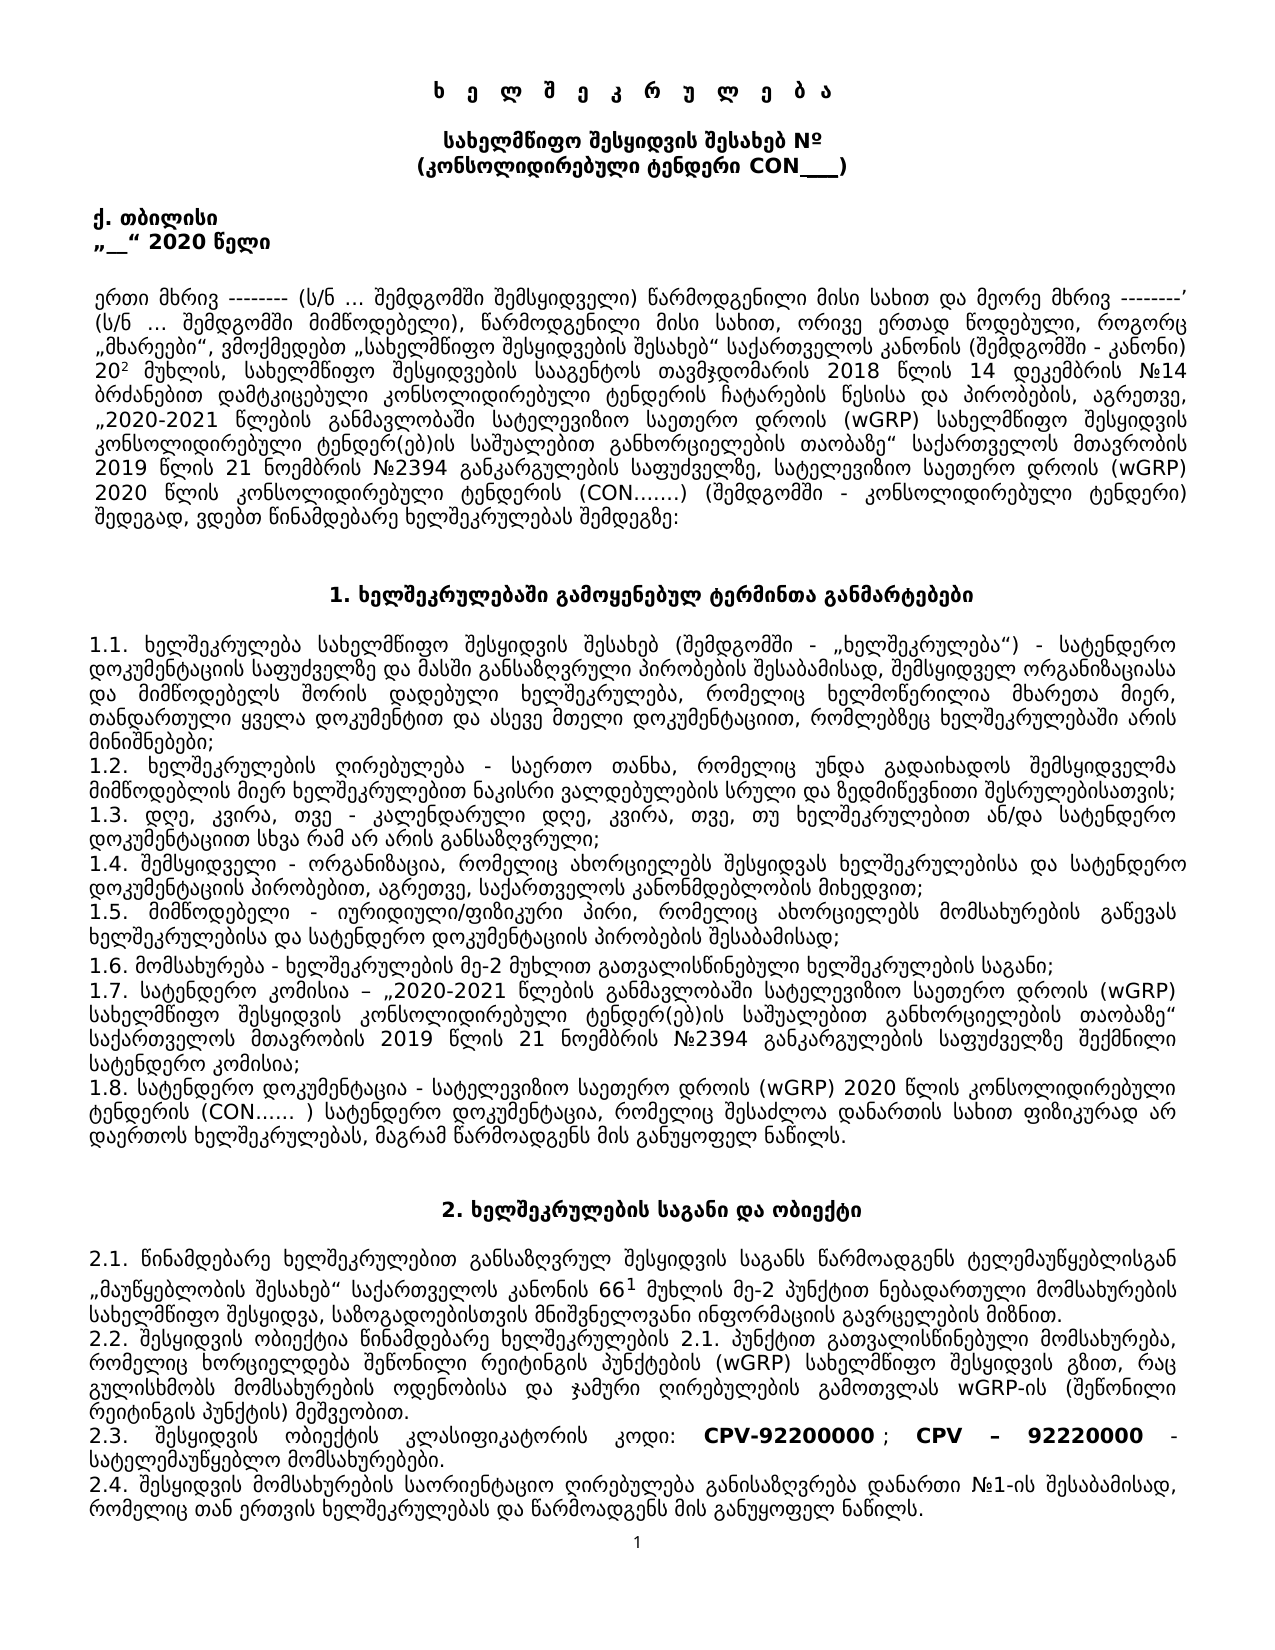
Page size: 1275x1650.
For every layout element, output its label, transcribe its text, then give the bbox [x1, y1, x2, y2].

text 1.5. მიმწოდებელი - იურიდიული/ფიზიკური პირი, რომელიც ახორციელებს მომსახურების გაწევას ხელშეკრულებისა და სატენდერო დოკუმენტაციის პირობების შესაბამისად; [89, 900, 1177, 949]
text 2.2. შესყიდვის ობიექტია წინამდებარე ხელშეკრულების 2.1. პუნქტით გათვალისწინებული მომსახურება, რომელიც ხორციელდება შეწონილი რეიტინგის პუნქტების (wGRP) სახელმწიფო შესყიდვის გზით, რაც გულისხმობს მომსახურების ოდენობისა და ჯამური ღირებულების გამოთვლას wGRP-ის (შეწონილი რეიტინგის პუნქტის) მეშვეობით. [89, 1327, 1178, 1424]
text სახელმწიფო შესყიდვის შესახებ Nº (კონსოლიდირებული ტენდერი CON ___) [415, 129, 851, 179]
text ქ. თბილისი „__“ 2020 წელი [93, 206, 1200, 254]
text 1.7. სატენდერო კომისია – „2020-2021 წლების განმავლობაში სატელევიზიო საეთერო დროის (wGRP) სახელმწიფო შესყიდვის კონსოლიდირებული ტენდერ(ებ)ის საშუალებით განხორციელების თაობაზე“ საქართველოს მთავრობის 2019 წლის 21 ნოემბრის №2394 განკარგულების საფუძველზე შექმნილი სატენდერო კომისია; [89, 979, 1177, 1076]
text 1.8. სატენდერო დოკუმენტაცია - სატელევიზიო საეთერო დროის (wGRP) 2020 წლის კონსოლიდირებული ტენდერის (CON...... ) სატენდერო დოკუმენტაცია, რომელიც შესაძლოა დანართის სახით ფიზიკურად არ დაერთოს ხელშეკრულებას, მაგრამ წარმოადგენს მის განუყოფელ ნაწილს. [89, 1076, 1177, 1149]
text 2.3. შესყიდვის ობიექტის კლასიფიკატორის კოდი: CPV-92200000 ; CPV – 92220000 - სატელემაუწყებლო მომსახურებები. [89, 1424, 1178, 1473]
text 1.4. შემსყიდველი - ორგანიზაცია, რომელიც ახორციელებს შესყიდვას ხელშეკრულებისა და სატენდერო დოკუმენტაციის პირობებით, აგრეთვე, საქართველოს კანონმდებლობის მიხედვით; [89, 852, 1188, 900]
text 1.1. ხელშეკრულება სახელმწიფო შესყიდვის შესახებ (შემდგომში - „ხელშეკრულება“) - სატენდერო დოკუმენტაციის საფუძველზე და მასში განსაზღვრული პირობების შესაბამისად, შემსყიდველ ორგანიზაციასა და მიმწოდებელს შორის დადებული ხელშეკრულება, რომელიც ხელმოწერილია მხარეთა მიერ, თანდართული ყველა დოკუმენტით და ასევე მთელი დოკუმენტაციით, რომლებზეც ხელშეკრულებაში არის მინიშნებები; [89, 633, 1177, 754]
subtitle 2. ხელშეკრულების საგანი და ობიექტი [124, 1198, 1179, 1222]
text ერთი მხრივ -------- (ს/ნ ... შემდგომში შემსყიდველი) წარმოდგენილი მისი სახით და მეორე მხრივ --------’ (ს/ნ ... შემდგომში მიმწოდებელი), წარმოდგენილი მისი სახით, ორივე ერთად წოდებული, როგორც „მხარეები“, ვმოქმედებთ „სახელმწიფო შესყიდვების შესახებ“ საქართველოს კანონის (შემდგომში - კანონი) 202 მუხლის, სახელმწიფო შესყიდვების სააგენტოს თავმჯდომარის 2018 წლის 14 დეკემბრის №14 ბრძანებით დამტკიცებული კონსოლიდირებული ტენდერის ჩატარების წესისა და პირობების, აგრეთვე, „2020-2021 წლების განმავლობაში სატელევიზიო საეთერო დროის (wGRP) სახელმწიფო შესყიდვის კონსოლიდირებული ტენდერ(ებ)ის საშუალებით განხორციელების თაობაზე“ საქართველოს მთავრობის 2019 წლის 21 ნოემბრის №2394 განკარგულების საფუძველზე, სატელევიზიო საეთერო დროის (wGRP) 2020 წლის კონსოლიდირებული ტენდერის (CON.......) (შემდგომში - კონსოლიდირებული ტენდერი) შედეგად, ვდებთ წინამდებარე ხელშეკრულებას შემდეგზე: [94, 286, 1188, 529]
text 1.6. მომსახურება - ხელშეკრულების მე-2 მუხლით გათვალისწინებული ხელშეკრულების საგანი; [89, 952, 1200, 979]
text 2.4. შესყიდვის მომსახურების საორიენტაციო ღირებულება განისაზღვრება დანართი №1-ის შესაბამისად, რომელიც თან ერთვის ხელშეკრულებას და წარმოადგენს მის განუყოფელ ნაწილს. [89, 1473, 1178, 1521]
text 1.2. ხელშეკრულების ღირებულება - საერთო თანხა, რომელიც უნდა გადაიხადოს შემსყიდველმა მიმწოდებლის მიერ ხელშეკრულებით ნაკისრი ვალდებულების სრული და ზედმიწევნითი შესრულებისათვის; [89, 754, 1177, 803]
text 1.3. დღე, კვირა, თვე - კალენდარული დღე, კვირა, თვე, თუ ხელშეკრულებით ან/და სატენდერო დოკუმენტაციით სხვა რამ არ არის განსაზღვრული; [89, 803, 1177, 852]
subtitle ხ ე ლ შ ე კ რ უ ლ ე ბ ა [86, 79, 1179, 103]
text 2.1. წინამდებარე ხელშეკრულებით განსაზღვრულ შესყიდვის საგანს წარმოადგენს ტელემაუწყებლისგან „მაუწყებლობის შესახებ“ საქართველოს კანონის 661 მუხლის მე-2 პუნქტით ნებადართული მომსახურების სახელმწიფო შესყიდვა, საზოგადოებისთვის მნიშვნელოვანი ინფორმაციის გავრცელების მიზნით. [89, 1247, 1178, 1327]
subtitle 1. ხელშეკრულებაში გამოყენებულ ტერმინთა განმარტებები [123, 583, 1179, 608]
